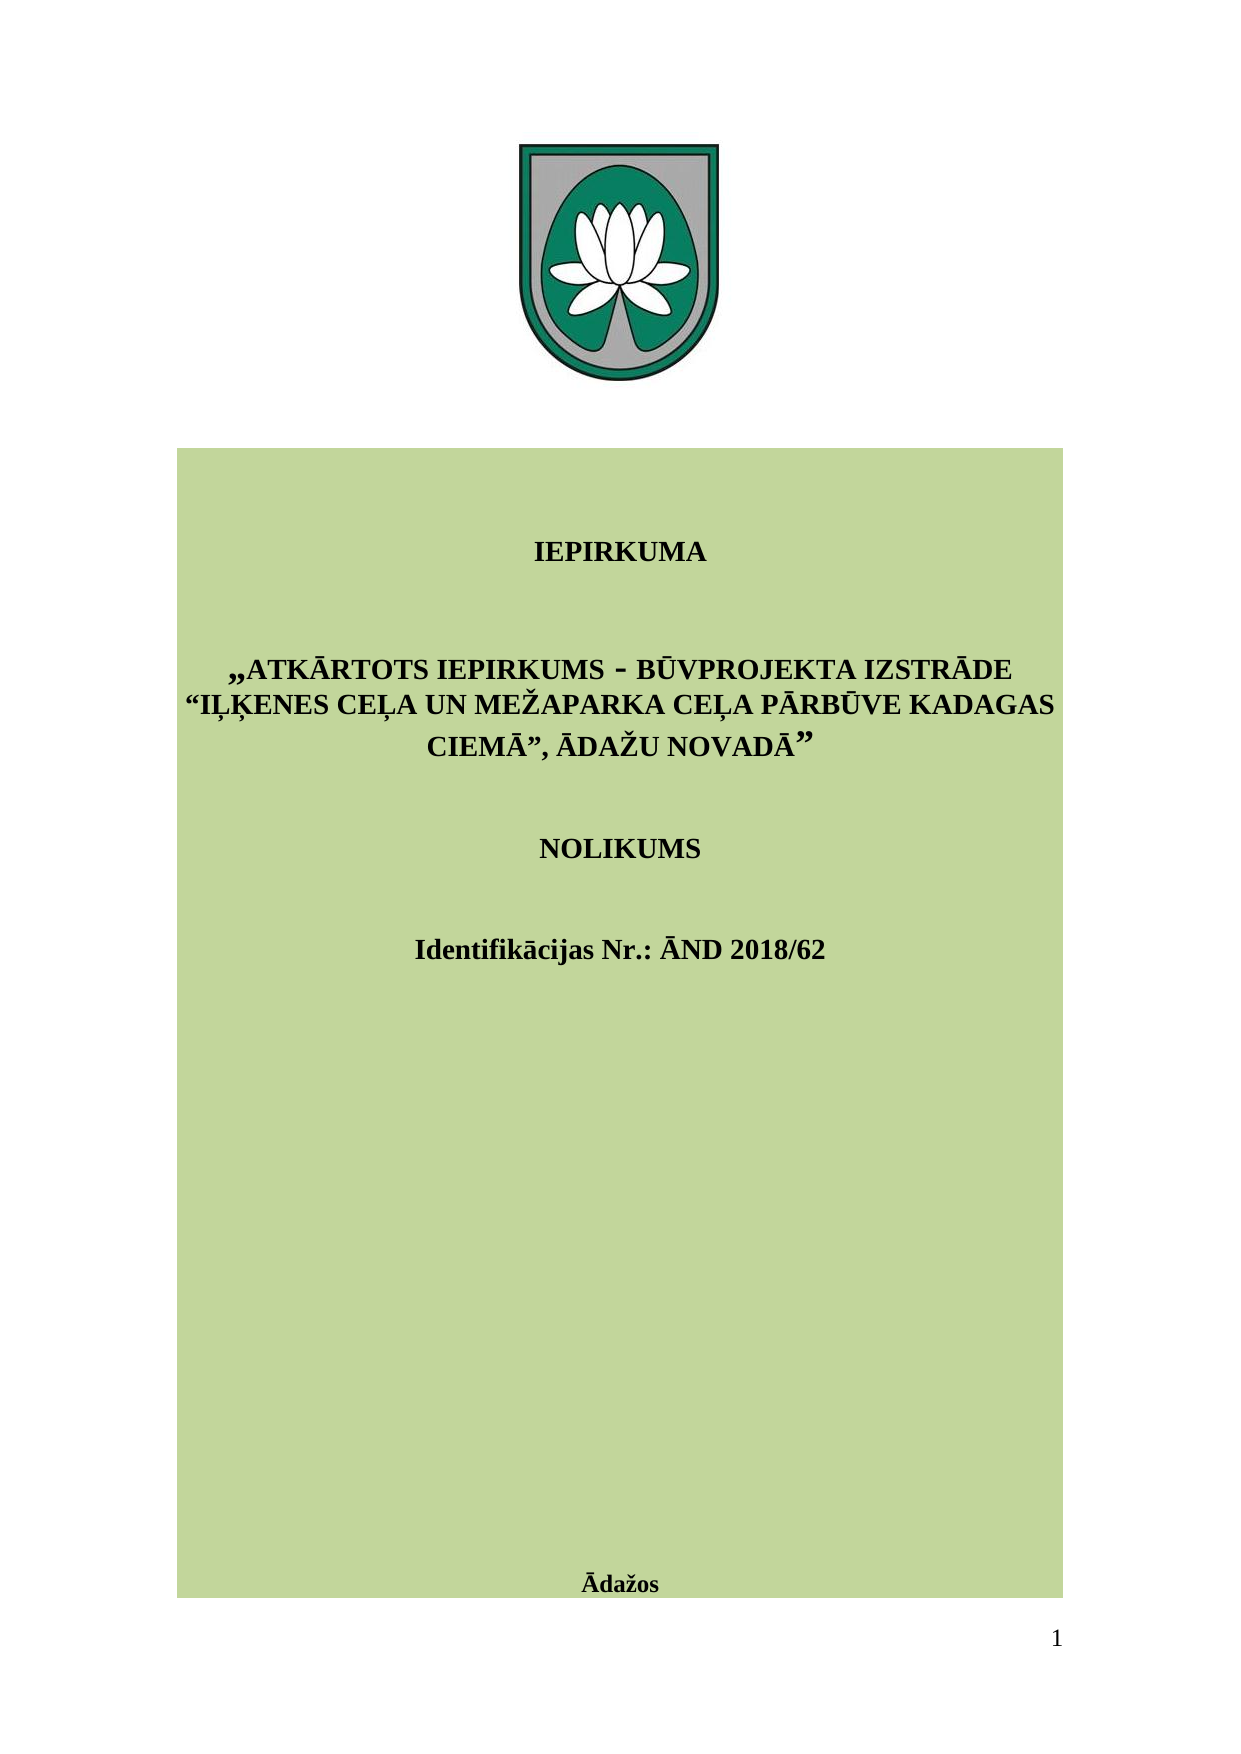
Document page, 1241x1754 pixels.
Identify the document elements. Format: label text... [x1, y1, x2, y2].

text Identifikācijas Nr.: ĀND 2018/62 [177, 932, 1063, 965]
text IEPIRKUMA [177, 534, 1063, 568]
text „atkārtots iepirkums - BŪVPROJEKTA IZSTRĀDE “IĻĶENES CEĻA UN MEŽAPARKA CEĻA PĀRBŪVE KADAGAS CIEMĀ”, ĀDAŽU NOVADĀ” [177, 644, 1063, 764]
text Ādažos [177, 1569, 1063, 1598]
text NOLIKUMS [177, 831, 1063, 865]
picture [507, 132, 733, 391]
